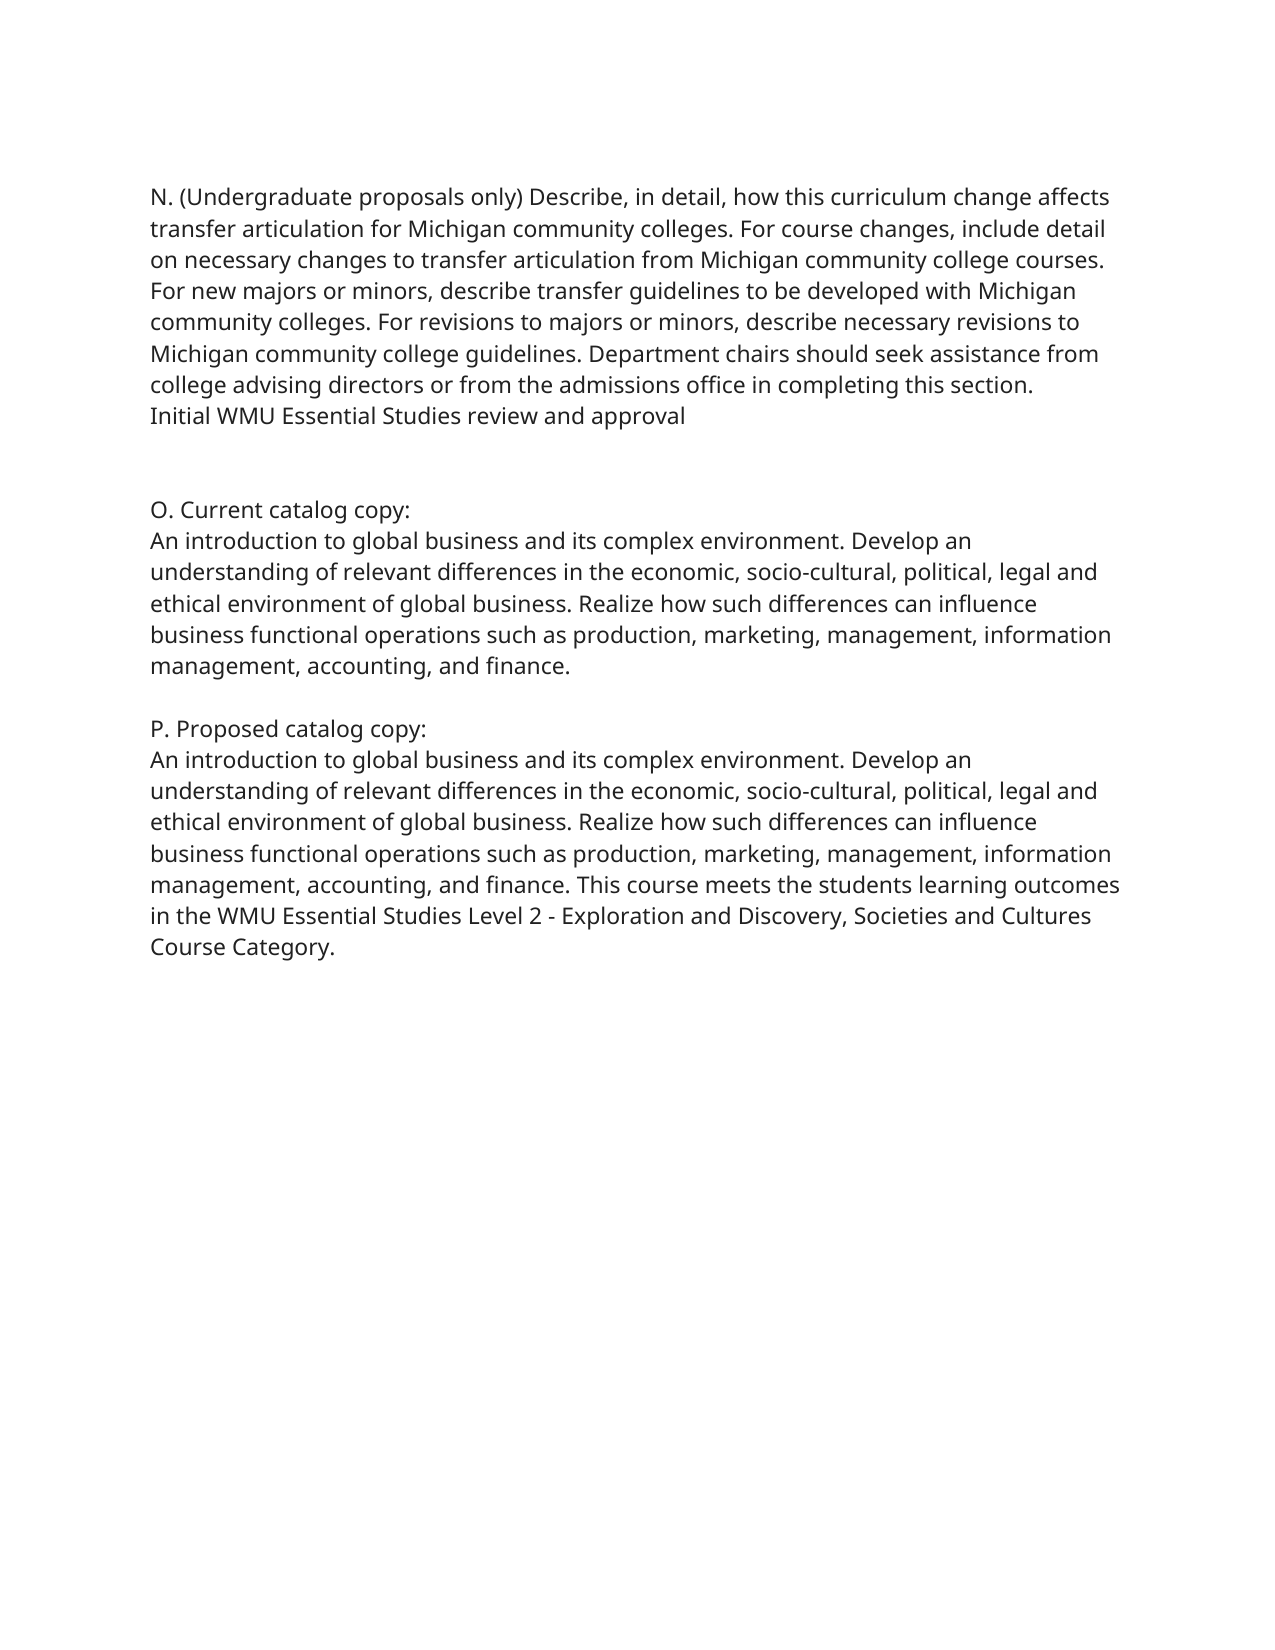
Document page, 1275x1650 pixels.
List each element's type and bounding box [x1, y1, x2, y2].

text [150, 150, 1125, 962]
